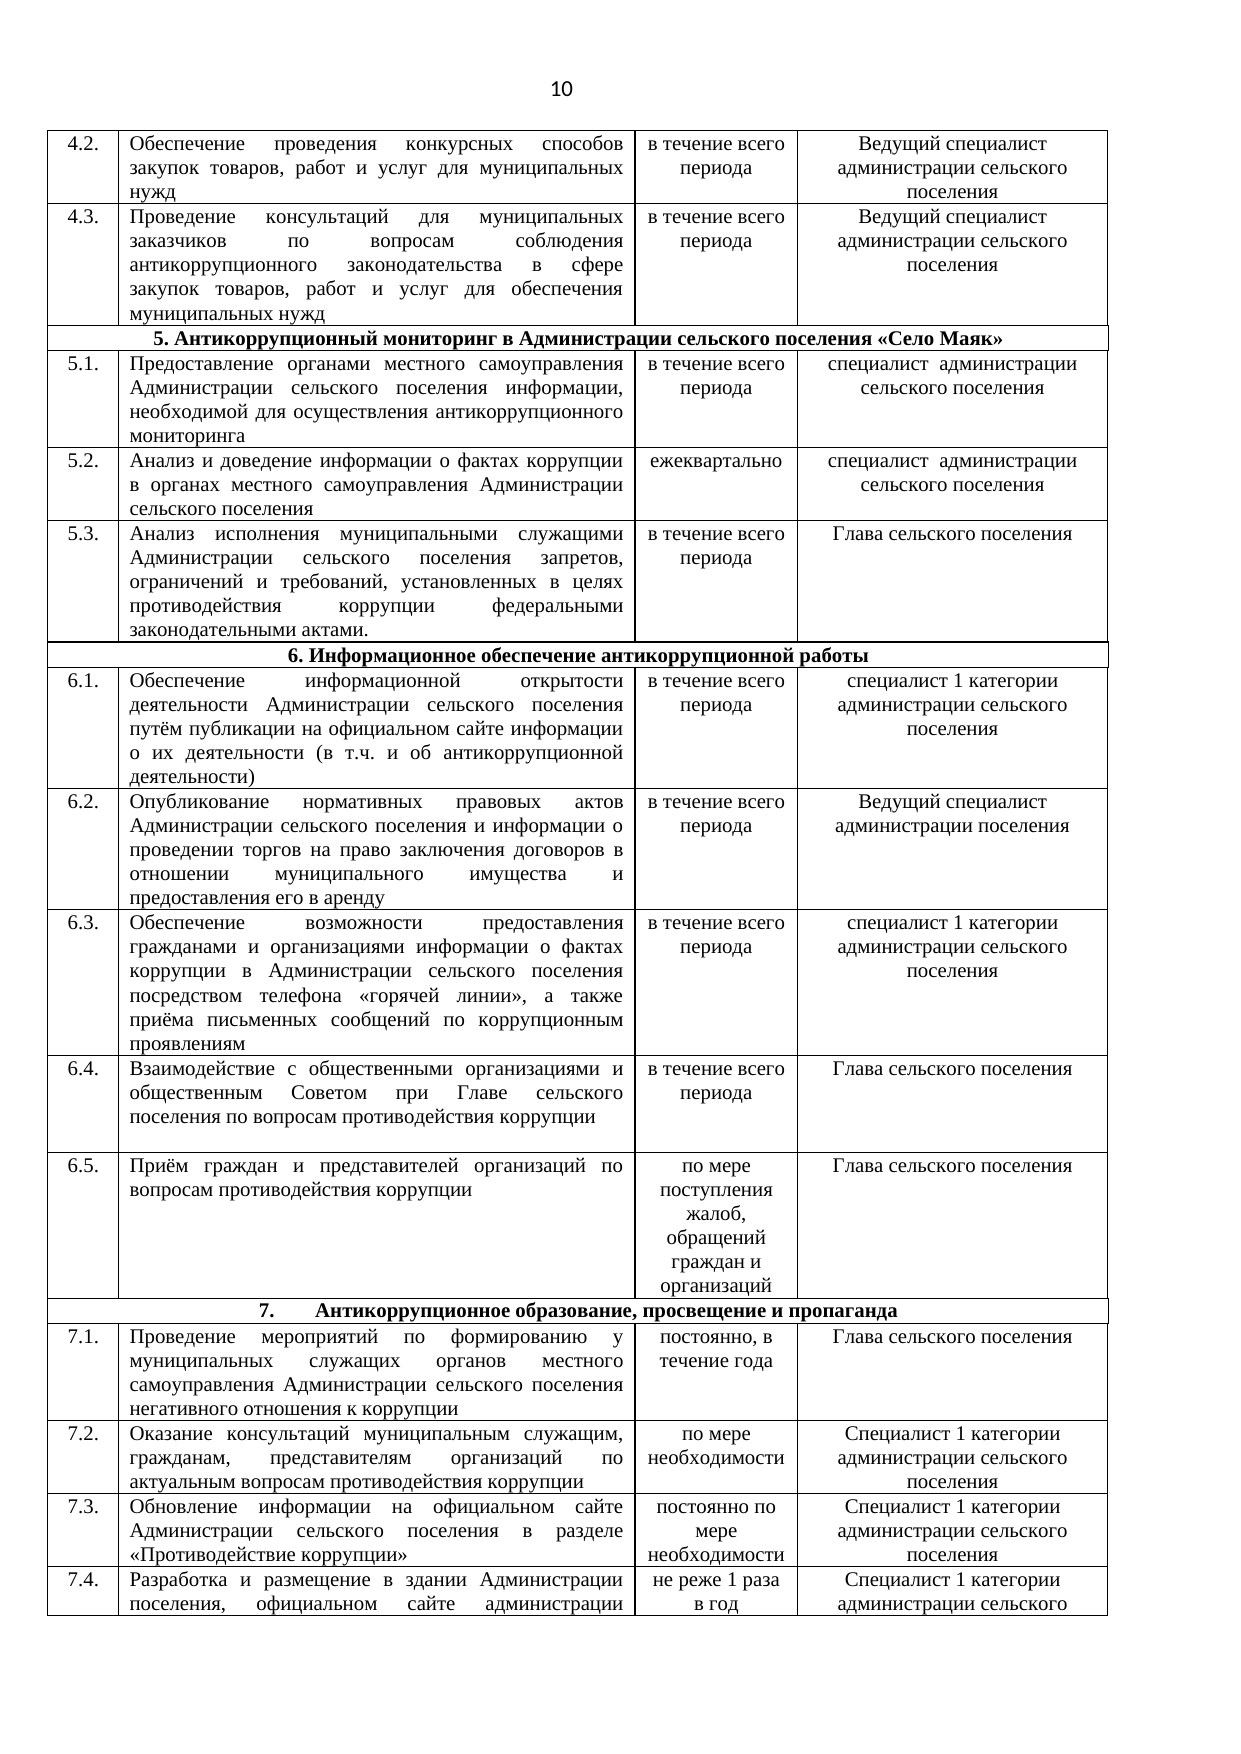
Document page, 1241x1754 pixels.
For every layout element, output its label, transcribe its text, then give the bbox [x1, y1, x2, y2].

table_cell 6.3. [48, 910, 118, 1055]
table_cell 6.4. [48, 1056, 118, 1152]
table_cell постоянно, в течение года [636, 1324, 797, 1420]
table_cell Предоставление органами местного самоуправления Администрации сельского поселения информации, необходимой для осуществления антикоррупционного мониторинга [119, 351, 634, 447]
table_cell специалист администрации сельского поселения [798, 448, 1107, 520]
table_cell Ведущий специалист администрации сельского поселения [798, 204, 1107, 324]
table_cell по мере необходимости [636, 1421, 797, 1493]
table_cell Ведущий специалист администрации сельского поселения [798, 131, 1107, 203]
table_cell 5.3. [48, 521, 118, 641]
table_cell Глава сельского поселения [798, 1056, 1107, 1152]
table_cell в течение всего периода [636, 910, 797, 1055]
table_cell Оказание консультаций муниципальным служащим, гражданам, представителям организаций по актуальным вопросам противодействия коррупции [119, 1421, 634, 1493]
table_cell в течение всего периода [636, 789, 797, 909]
table_cell в течение всего периода [636, 351, 797, 447]
table_cell 7.1. [48, 1324, 118, 1420]
table_cell 7.4. [48, 1567, 118, 1615]
table_cell Глава сельского поселения [798, 1153, 1107, 1297]
table_cell 7.3. [48, 1494, 118, 1566]
table_cell по мере поступления жалоб, обращений граждан и организаций [636, 1153, 797, 1297]
table_cell 5.2. [48, 448, 118, 520]
table_cell Обеспечение информационной открытости деятельности Администрации сельского поселения путём публикации на официальном сайте информации о их деятельности (в т.ч. и об антикоррупционной деятельности) [119, 668, 634, 788]
table_cell Проведение мероприятий по формированию у муниципальных служащих органов местного самоуправления Администрации сельского поселения негативного отношения к коррупции [119, 1324, 634, 1420]
table_cell 6.5. [48, 1153, 118, 1297]
table_cell 6.1. [48, 668, 118, 788]
table_cell Обеспечение проведения конкурсных способов закупок товаров, работ и услуг для муниципальных нужд [119, 131, 634, 203]
table_cell Ведущий специалист администрации поселения [798, 789, 1107, 909]
table_cell в течение всего периода [636, 204, 797, 324]
table_cell специалист 1 категории администрации сельского поселения [798, 668, 1107, 788]
table_cell Глава сельского поселения [798, 1324, 1107, 1420]
table_cell в течение всего периода [636, 668, 797, 788]
table_cell в течение всего периода [636, 521, 797, 641]
table_cell Обновление информации на официальном сайте Администрации сельского поселения в разделе «Противодействие коррупции» [119, 1494, 634, 1566]
table_cell Анализ исполнения муниципальными служащими Администрации сельского поселения запретов, ограничений и требований, установленных в целях противодействия коррупции федеральными законодательными актами. [119, 521, 634, 641]
table_cell Взаимодействие с общественными организациями и общественным Советом при Главе сельского поселения по вопросам противодействия коррупции [119, 1056, 634, 1152]
table_cell 5. Антикоррупционный мониторинг в Администрации сельского поселения «Село Маяк» [48, 326, 1108, 349]
table_cell Опубликование нормативных правовых актов Администрации сельского поселения и информации о проведении торгов на право заключения договоров в отношении муниципального имущества и предоставления его в аренду [119, 789, 634, 909]
table_cell Специалист 1 категории администрации сельского поселения [798, 1421, 1107, 1493]
table_cell Анализ и доведение информации о фактах коррупции в органах местного самоуправления Администрации сельского поселения [119, 448, 634, 520]
table_cell 7.2. [48, 1421, 118, 1493]
table_cell Специалист 1 категории администрации сельского поселения [798, 1567, 1107, 1615]
table_cell Обеспечение возможности предоставления гражданами и организациями информации о фактах коррупции в Администрации сельского поселения посредством телефона «горячей линии», а также приёма письменных сообщений по коррупционным проявлениям [119, 910, 634, 1055]
table_cell Проведение консультаций для муниципальных заказчиков по вопросам соблюдения антикоррупционного законодательства в сфере закупок товаров, работ и услуг для обеспечения муниципальных нужд [119, 204, 634, 324]
table_cell Приём граждан и представителей организаций по вопросам противодействия коррупции [119, 1153, 634, 1297]
table_cell Глава сельского поселения [798, 521, 1107, 641]
table_cell 5.1. [48, 351, 118, 447]
table_cell специалист администрации сельского поселения [798, 351, 1107, 447]
table_cell Специалист 1 категории администрации сельского поселения [798, 1494, 1107, 1566]
table_cell специалист 1 категории администрации сельского поселения [798, 910, 1107, 1055]
table_cell 4.2. [48, 131, 118, 203]
table_cell в течение всего периода [636, 1056, 797, 1152]
table_cell постоянно по мере необходимости [636, 1494, 797, 1566]
table_cell 7. Антикоррупционное образование, просвещение и пропаганда [48, 1299, 1108, 1322]
table_cell 6.2. [48, 789, 118, 909]
table_cell 6. Информационное обеспечение антикоррупционной работы [48, 643, 1108, 667]
table_cell не реже 1 раза в год [636, 1567, 797, 1615]
table_cell 4.3. [48, 204, 118, 324]
table_cell в течение всего периода [636, 131, 797, 203]
table_cell ежеквартально [636, 448, 797, 520]
